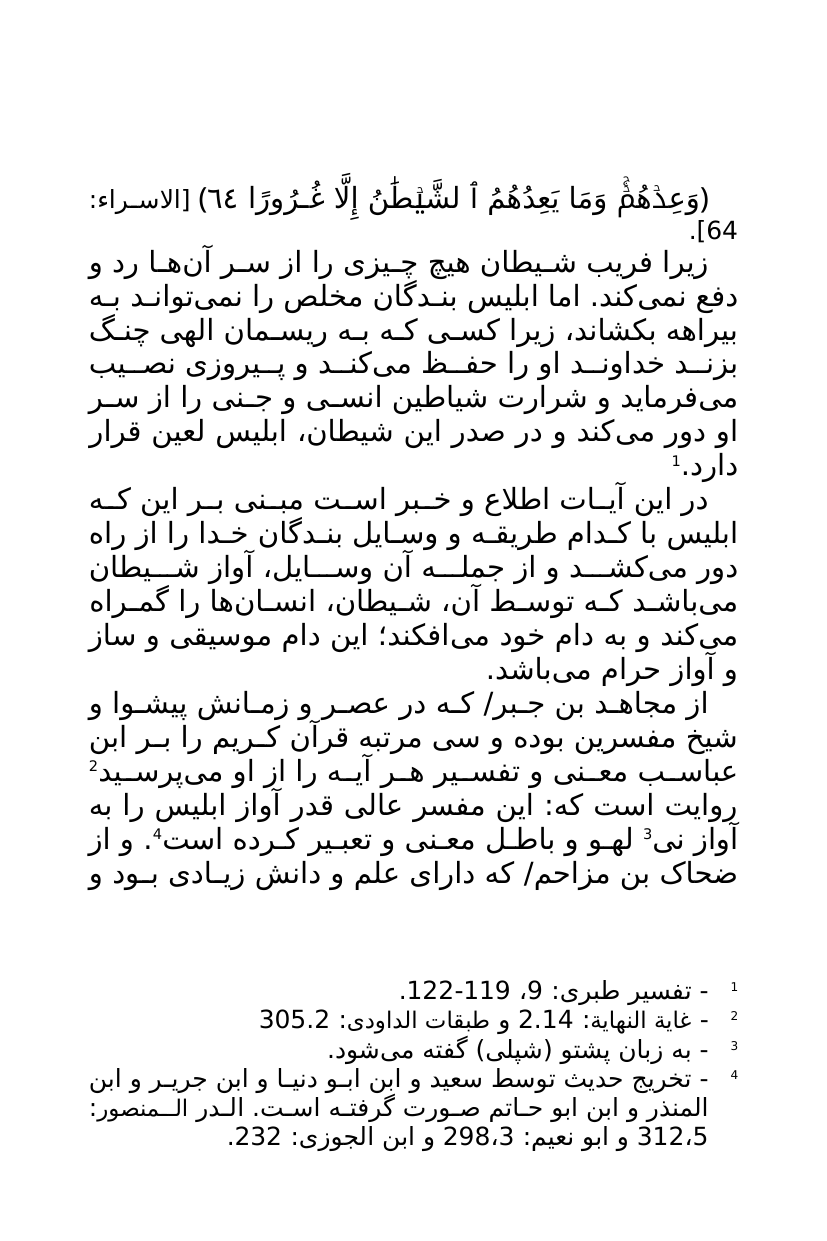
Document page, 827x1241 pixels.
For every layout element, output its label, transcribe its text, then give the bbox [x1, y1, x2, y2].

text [89, 686, 738, 924]
text زیرا فریب شیطان هیچ چیزی را از سر آن‌ها رد و دفع نمی‌کند. اما ابلیس بندگان مخلص را نمی‌تواند به بیراهه بکشاند، زیرا کسی که به ریسمان الهی چنگ بزند خداوند او را حفظ می‌کند و پیروزی نصیب می‌فرماید و شرارت شیاطین انسی و جنی را از سر او دور می‌کند و در صدر این شیطان، ابلیس لعین قرار دارد. [89, 245, 738, 483]
text ﴿وَعِدۡهُمۡۚ وَمَا يَعِدُهُمُ ٱلشَّيۡطَٰنُ إِلَّا غُرُورًا ٦٤﴾ [الاسراء: 64]. [89, 182, 738, 245]
text در این آیات اطلاع و خبر است مبنی بر این که ابلیس با کدام طریقه و وسایل بندگان خدا را از راه دور می‌کشد و از جمله آن وسایل، آواز شیطان می‌باشد که توسط آن، شیطان، انسان‌ها را گمراه می‌کند و به دام خود می‌افکند؛ این دام موسیقی و ساز و آواز حرام می‌باشد. [89, 483, 738, 686]
